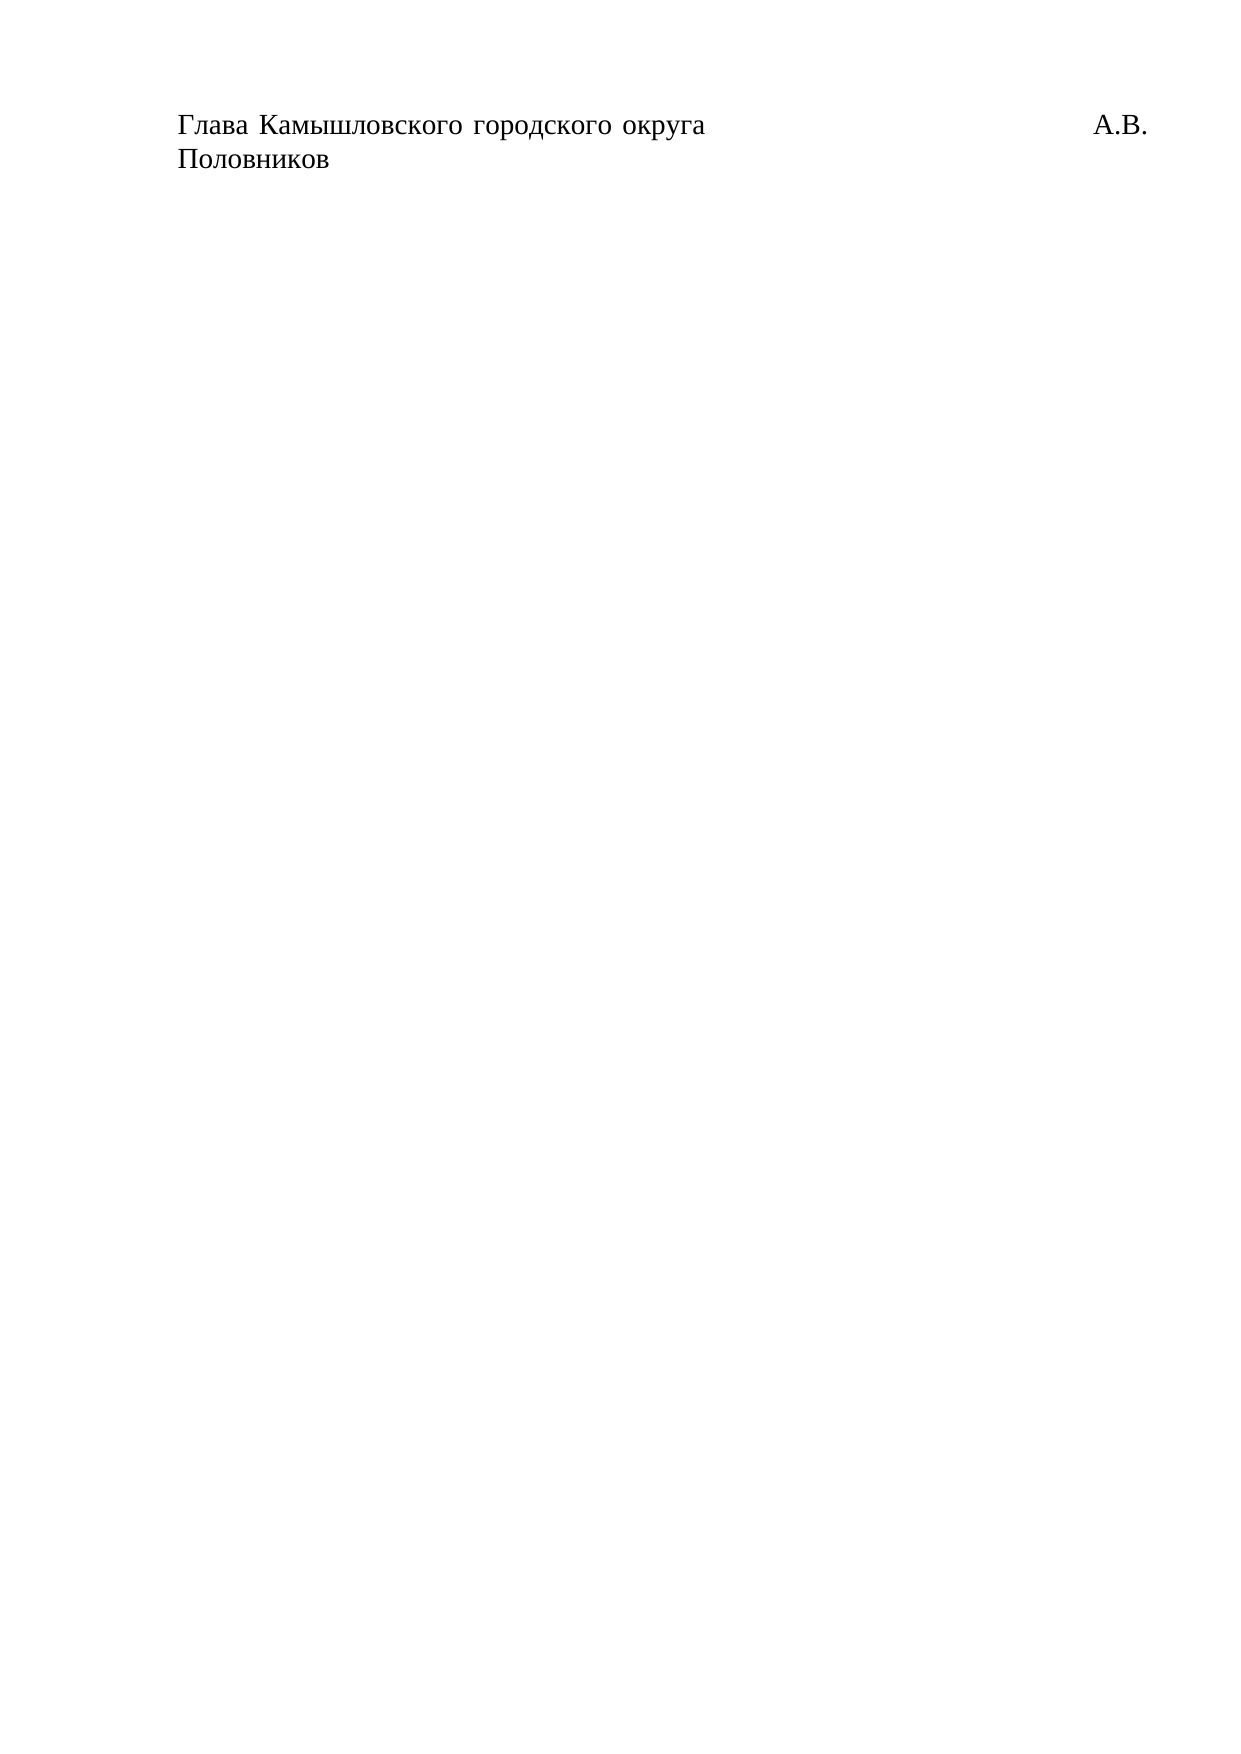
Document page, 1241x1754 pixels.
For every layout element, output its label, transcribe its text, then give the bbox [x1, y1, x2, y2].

text Глава Камышловского городского округа А.В. Половников [177, 107, 1152, 174]
